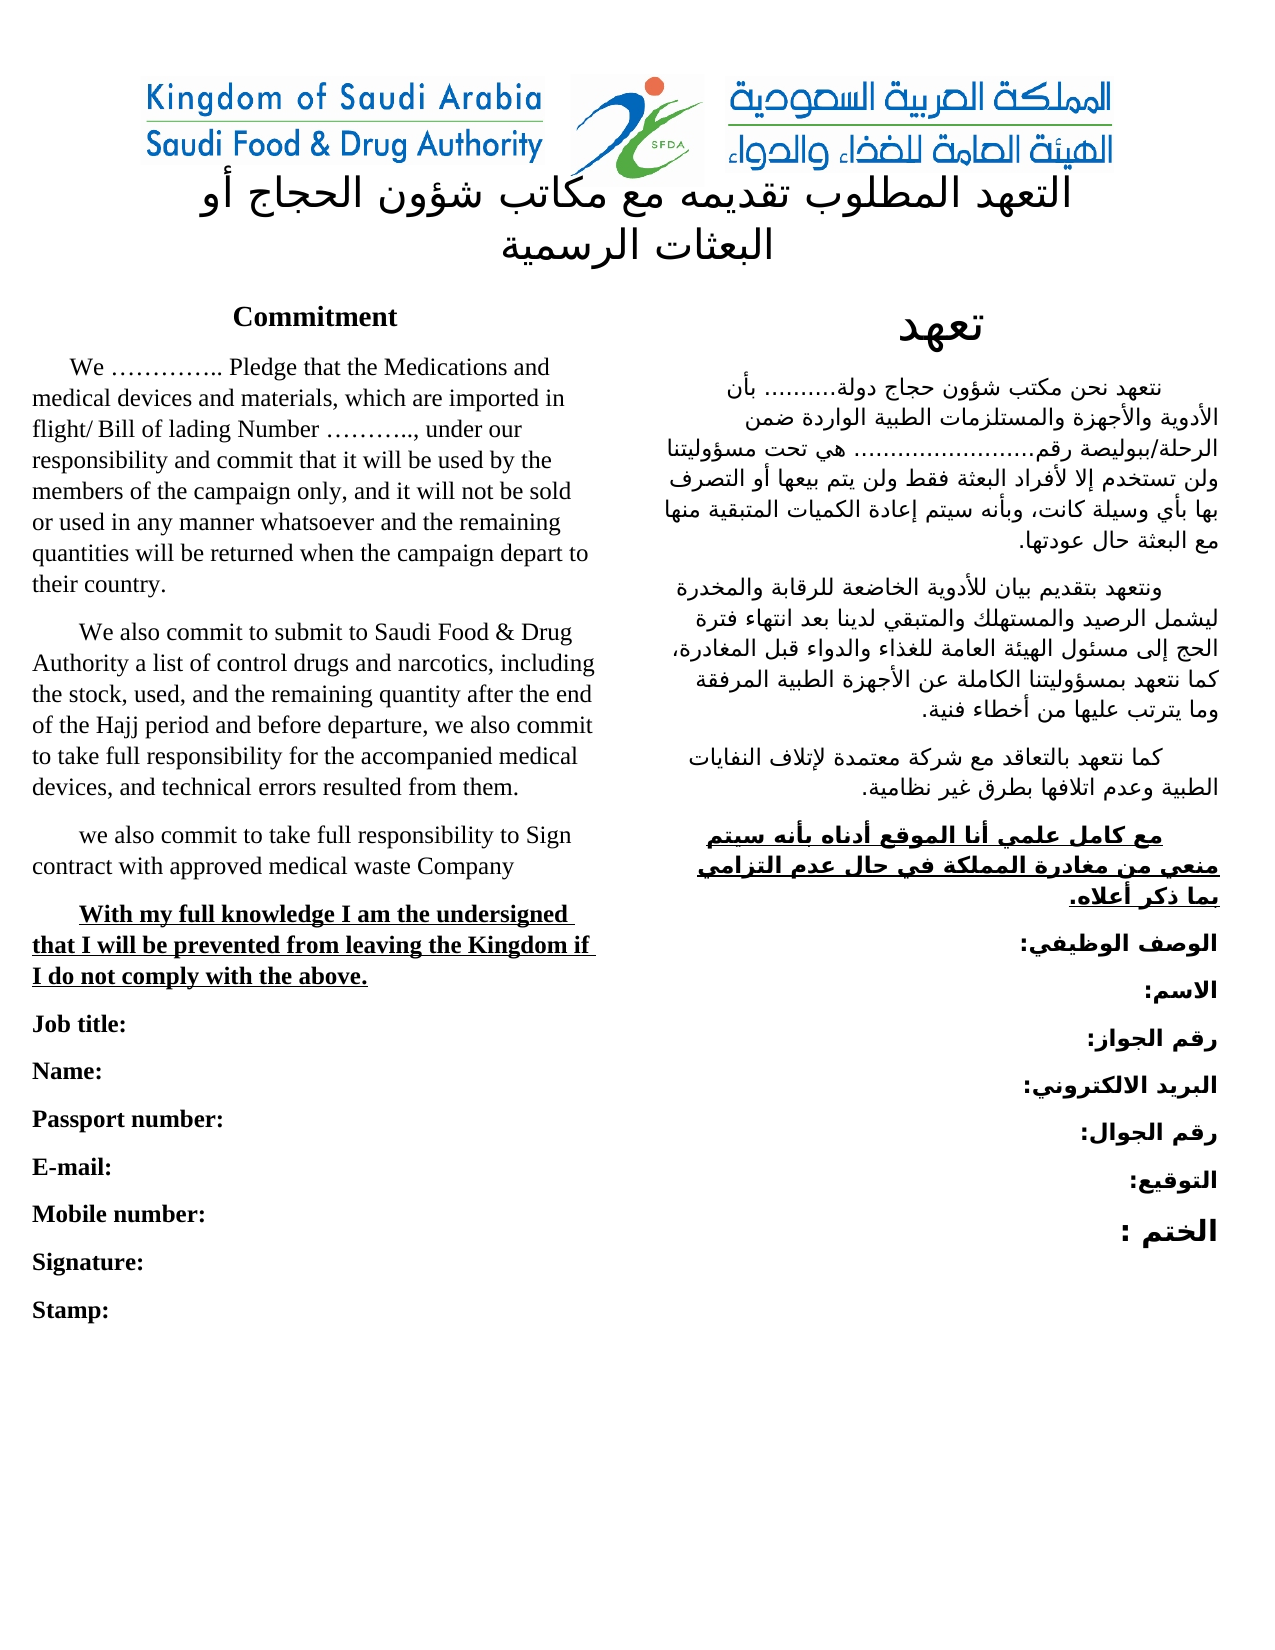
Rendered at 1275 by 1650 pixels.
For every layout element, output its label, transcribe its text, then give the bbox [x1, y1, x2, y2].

picture [140, 76, 546, 174]
text التعهد المطلوب تقديمه مع مكاتب شؤون الحجاج أو البعثات الرسمية [187, 169, 1087, 270]
picture [725, 76, 1114, 174]
picture [570, 74, 705, 169]
